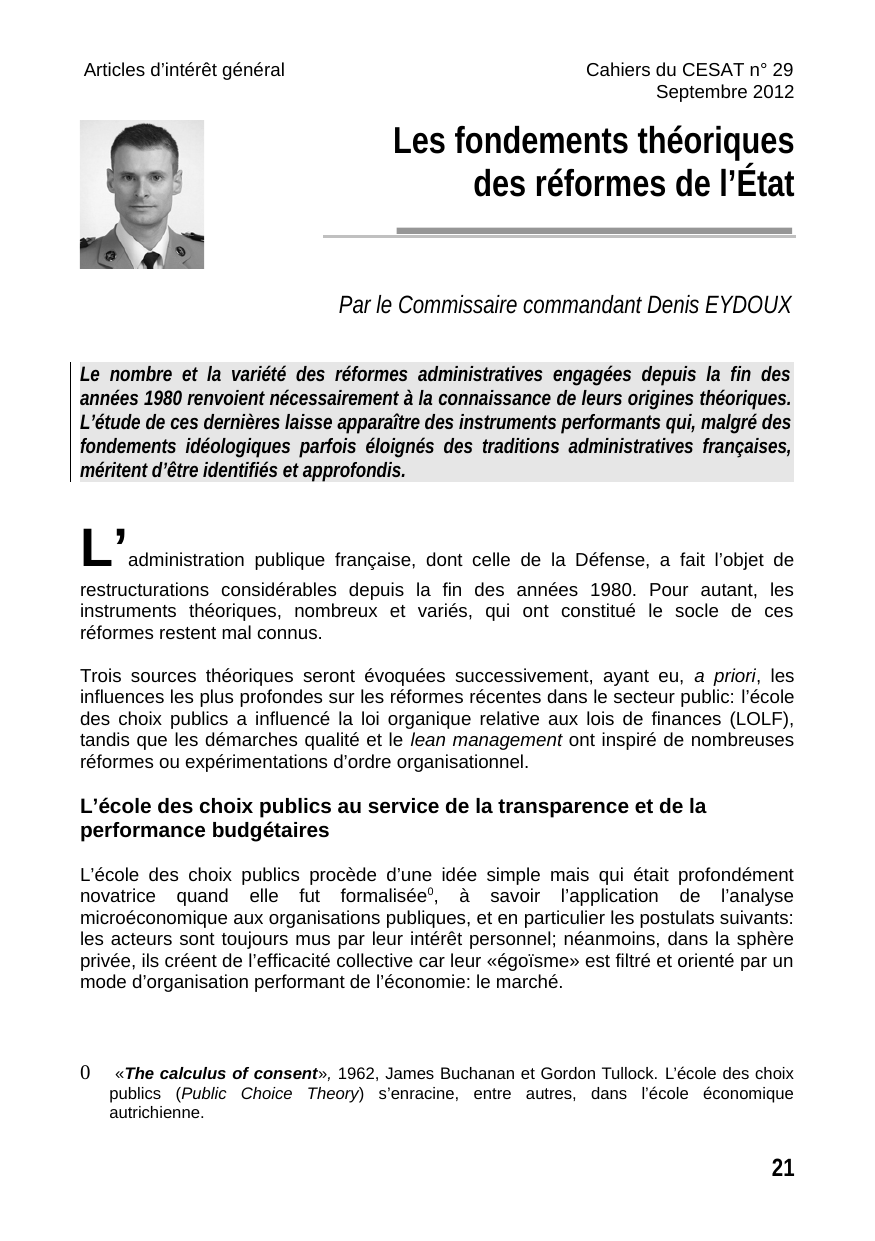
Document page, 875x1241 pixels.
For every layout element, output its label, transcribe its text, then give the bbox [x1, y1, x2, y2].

text L’école des choix publics procède d’une idée simple mais qui était profondément novatrice quand elle fut formalisée, à savoir l’application de l’analyse microéconomique aux organisations publiques, et en particulier les postulats suivants: les acteurs sont toujours mus par leur intérêt personnel; néanmoins, dans la sphère privée, ils créent de l’efficacité collective car leur «égoïsme» est filtré et orienté par un mode d’organisation performant de l’économie: le marché. [80, 863, 794, 993]
subtitle des réformes de l’État [205, 161, 794, 204]
subtitle L’école des choix publics au service de la transparence et de la performance budgétaires [80, 794, 794, 842]
text Le nombre et la variété des réformes administratives engagées depuis la fin des années 1980 renvoient nécessairement à la connaissance de leurs origines théoriques. L’étude de ces dernières laisse apparaître des instruments performants qui, malgré des fondements idéologiques parfois éloignés des traditions administratives françaises, méritent d’être identifiés et approfondis. [80, 362, 794, 482]
text L’administration publique française, dont celle de la Défense, a fait l’objet de restructurations considérables depuis la fin des années 1980. Pour autant, les instruments théoriques, nombreux et variés, qui ont constitué le socle de ces réformes restent mal connus. [80, 516, 794, 643]
subtitle Les fondements théoriques [80, 118, 794, 161]
text Trois sources théoriques seront évoquées successivement, ayant eu, a priori, les influences les plus profondes sur les réformes récentes dans le secteur public: l’école des choix publics a influencé la loi organique relative aux lois de finances (LOLF), tandis que les démarches qualité et le lean management ont inspiré de nombreuses réformes ou expérimentations d’ordre organisationnel. [80, 664, 794, 772]
subtitle Par le Commissaire commandant Denis EYDOUX [80, 290, 794, 319]
